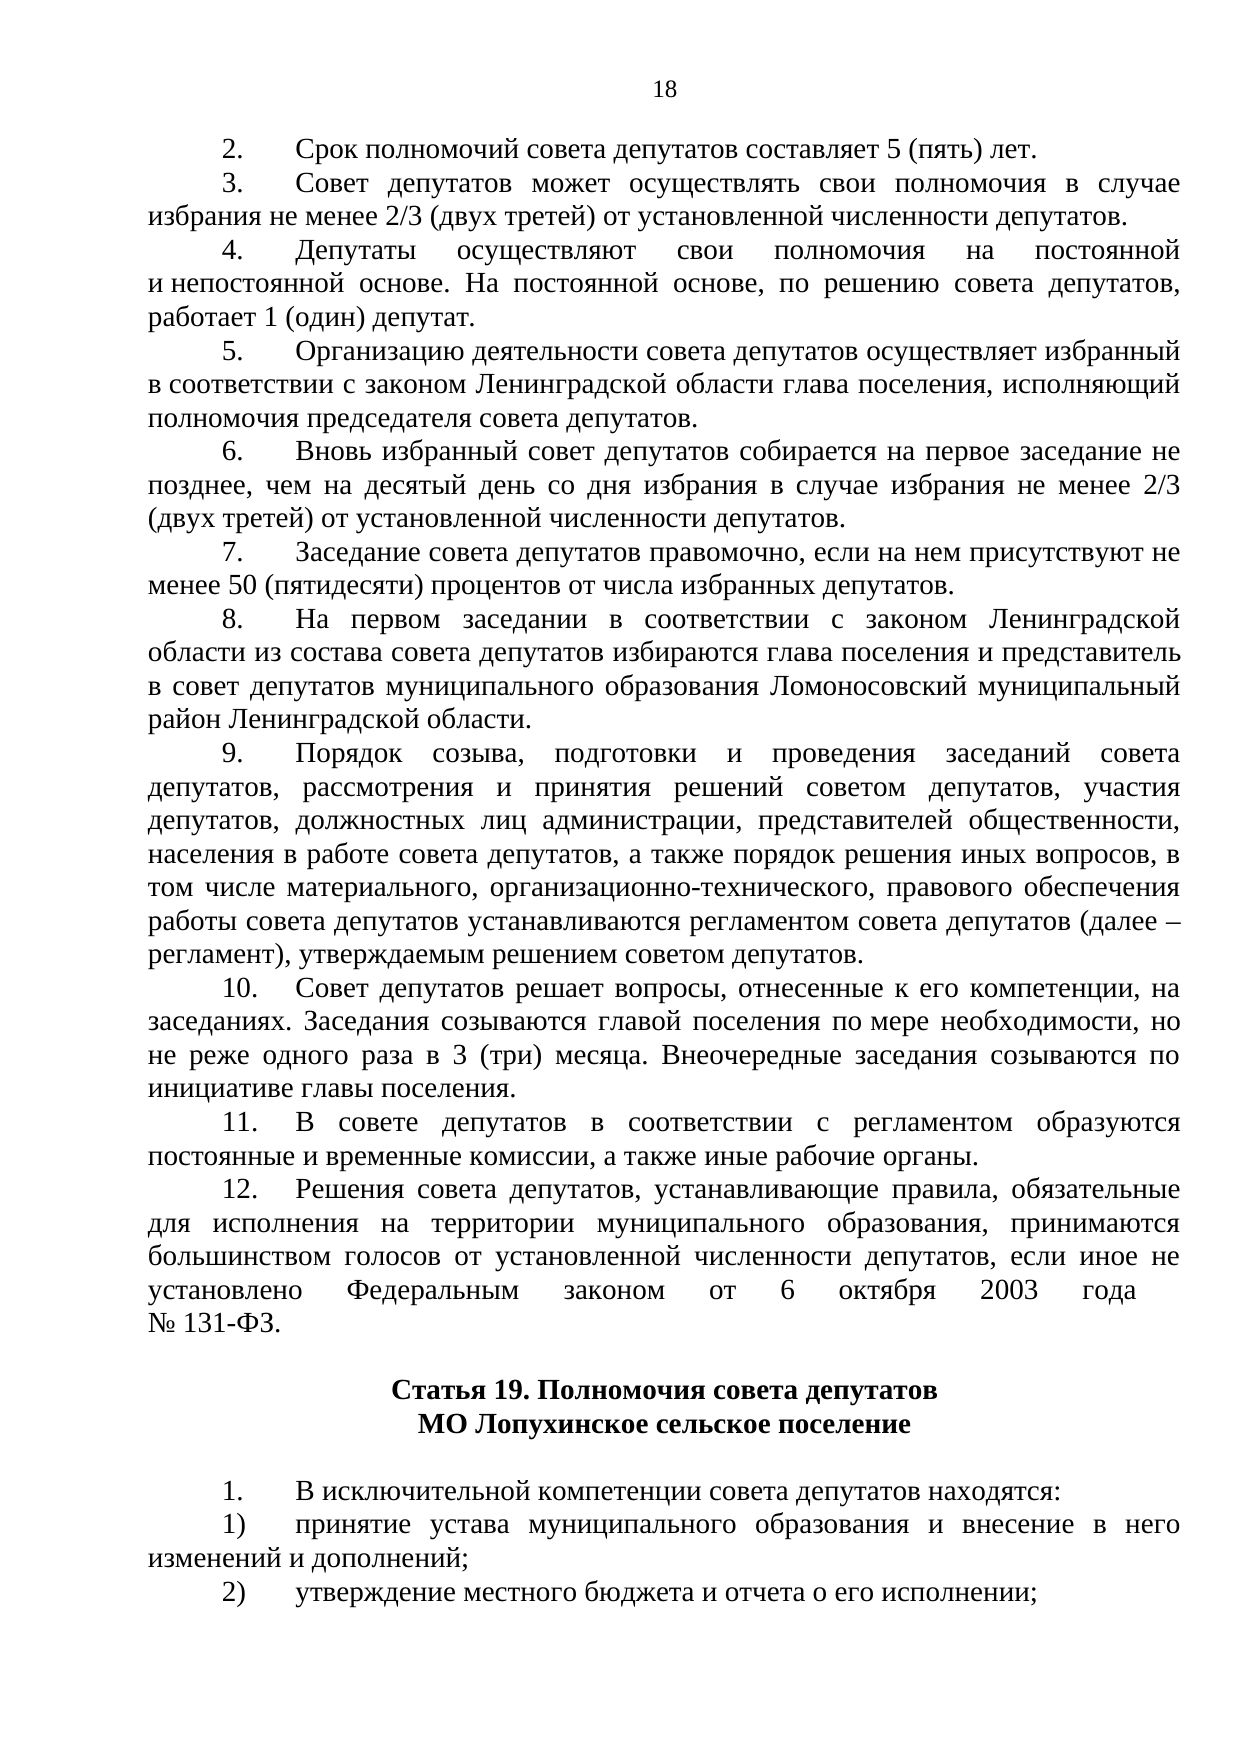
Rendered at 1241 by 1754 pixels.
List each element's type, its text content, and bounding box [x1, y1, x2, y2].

list Организацию деятельности совета депутатов осуществляет избранный в соответствии с законом Ленинградской области глава поселения, исполняющий полномочия председателя совета депутатов. [148, 333, 1181, 433]
list Совет депутатов может осуществлять свои полномочия в случае избрания не менее 2/3 (двух третей) от установленной численности депутатов. [148, 165, 1181, 232]
list Срок полномочий совета депутатов составляет 5 (пять) лет. [148, 131, 1181, 165]
list На первом заседании в соответствии с законом Ленинградской области из состава совета депутатов избираются глава поселения и представитель в совет депутатов муниципального образования Ломоносовский муниципальный район Ленинградской области. [148, 601, 1181, 735]
list Заседание совета депутатов правомочно, если на нем присутствуют не менее 50 (пятидесяти) процентов от числа избранных депутатов. [148, 534, 1181, 601]
list утверждение местного бюджета и отчета о его исполнении; [148, 1574, 1181, 1607]
list Порядок созыва, подготовки и проведения заседаний совета депутатов, рассмотрения и принятия решений советом депутатов, участия депутатов, должностных лиц администрации, представителей общественности, населения в работе совета депутатов, а также порядок решения иных вопросов, в том числе материального, организационно-технического, правового обеспечения работы совета депутатов устанавливаются регламентом совета депутатов (далее – регламент), утверждаемым решением советом депутатов. [148, 735, 1181, 970]
subtitle Статья 19. Полномочия совета депутатов [148, 1372, 1181, 1406]
list Совет депутатов решает вопросы, отнесенные к его компетенции, на заседаниях. Заседания созываются главой поселения по мере необходимости, но не реже одного раза в 3 (три) месяца. Внеочередные заседания созываются по инициативе главы поселения. [148, 970, 1181, 1104]
list Решения совета депутатов, устанавливающие правила, обязательные для исполнения на территории муниципального образования, принимаются большинством голосов от установленной численности депутатов, если иное не установлено Федеральным законом от 6 октября 2003 года № 131-ФЗ. [148, 1171, 1181, 1339]
list В совете депутатов в соответствии с регламентом образуются постоянные и временные комиссии, а также иные рабочие органы. [148, 1104, 1181, 1171]
subtitle МО Лопухинское сельское поселение [148, 1406, 1181, 1439]
list Вновь избранный совет депутатов собирается на первое заседание не позднее, чем на десятый день со дня избрания в случае избрания не менее 2/3 (двух третей) от установленной численности депутатов. [148, 433, 1181, 534]
list В исключительной компетенции совета депутатов находятся: [148, 1473, 1181, 1507]
list принятие устава муниципального образования и внесение в него изменений и дополнений; [148, 1507, 1181, 1574]
list Депутаты осуществляют свои полномочия на постоянной и непостоянной основе. На постоянной основе, по решению совета депутатов, работает 1 (один) депутат. [148, 232, 1181, 333]
